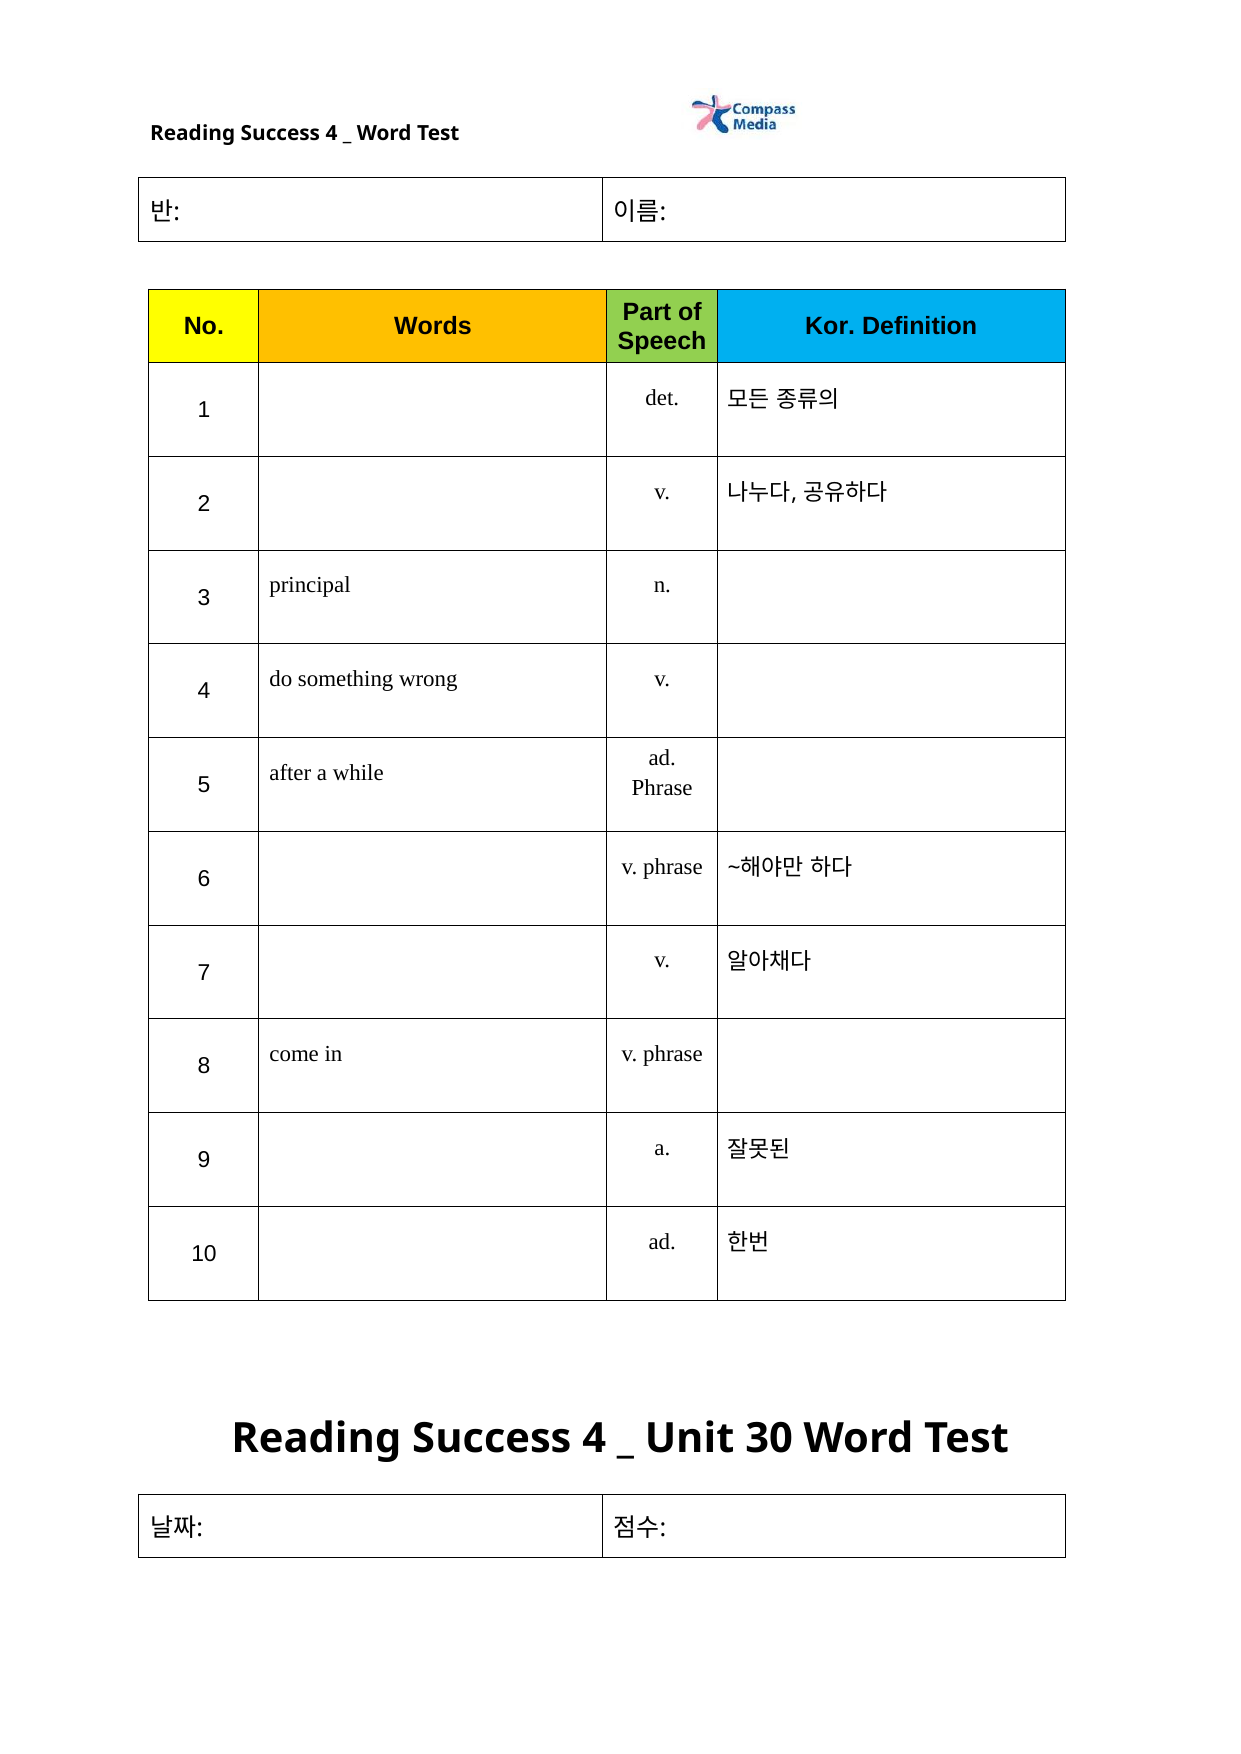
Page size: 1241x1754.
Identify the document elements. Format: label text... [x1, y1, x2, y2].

table_cell 3 [149, 551, 258, 643]
table_cell [259, 1113, 606, 1206]
table_cell v. phrase [607, 832, 717, 924]
table_cell v. [607, 457, 717, 549]
table_cell 2 [149, 457, 258, 549]
table_cell n. [607, 551, 717, 643]
table_cell 모든 종류의 [718, 363, 1065, 456]
table_header Words [259, 290, 606, 362]
table_cell [259, 1207, 606, 1299]
table_cell 7 [149, 926, 258, 1018]
table_cell 이름: [603, 178, 1065, 241]
table_cell 잘못된 [718, 1113, 1065, 1206]
table_header No. [149, 290, 258, 362]
table_cell v. phrase [607, 1019, 717, 1112]
table_cell do something wrong [259, 644, 606, 737]
table_header Part of Speech [607, 290, 717, 362]
table_cell [718, 644, 1065, 737]
text Reading Success 4 _ Unit 30 Word Test [150, 1407, 1090, 1464]
table_cell [718, 551, 1065, 643]
table_cell det. [607, 363, 717, 456]
table_cell 4 [149, 644, 258, 737]
table_cell 나누다, 공유하다 [718, 457, 1065, 549]
table_cell v. [607, 926, 717, 1018]
table_cell 10 [149, 1207, 258, 1299]
table_cell [718, 1019, 1065, 1112]
table_cell [259, 457, 606, 549]
table_cell 알아채다 [718, 926, 1065, 1018]
table_cell ad. Phrase [607, 738, 717, 831]
table_header 날짜: [139, 1495, 602, 1557]
table_cell [259, 926, 606, 1018]
table_cell 1 [149, 363, 258, 456]
table_cell principal [259, 551, 606, 643]
table_cell 반: [139, 178, 602, 241]
table_cell 한번 [718, 1207, 1065, 1299]
table_cell [259, 832, 606, 924]
table_cell [718, 738, 1065, 831]
table_cell ad. [607, 1207, 717, 1299]
table_cell ~해야만 하다 [718, 832, 1065, 924]
table_cell 5 [149, 738, 258, 831]
table_header 점수: [603, 1495, 1065, 1557]
table_cell a. [607, 1113, 717, 1206]
table_header Kor. Definition [718, 290, 1065, 362]
table_cell 9 [149, 1113, 258, 1206]
table_cell come in [259, 1019, 606, 1112]
table_cell [259, 363, 606, 456]
table_cell 6 [149, 832, 258, 924]
table_cell after a while [259, 738, 606, 831]
picture [681, 88, 807, 140]
table_cell v. [607, 644, 717, 737]
table_cell 8 [149, 1019, 258, 1112]
